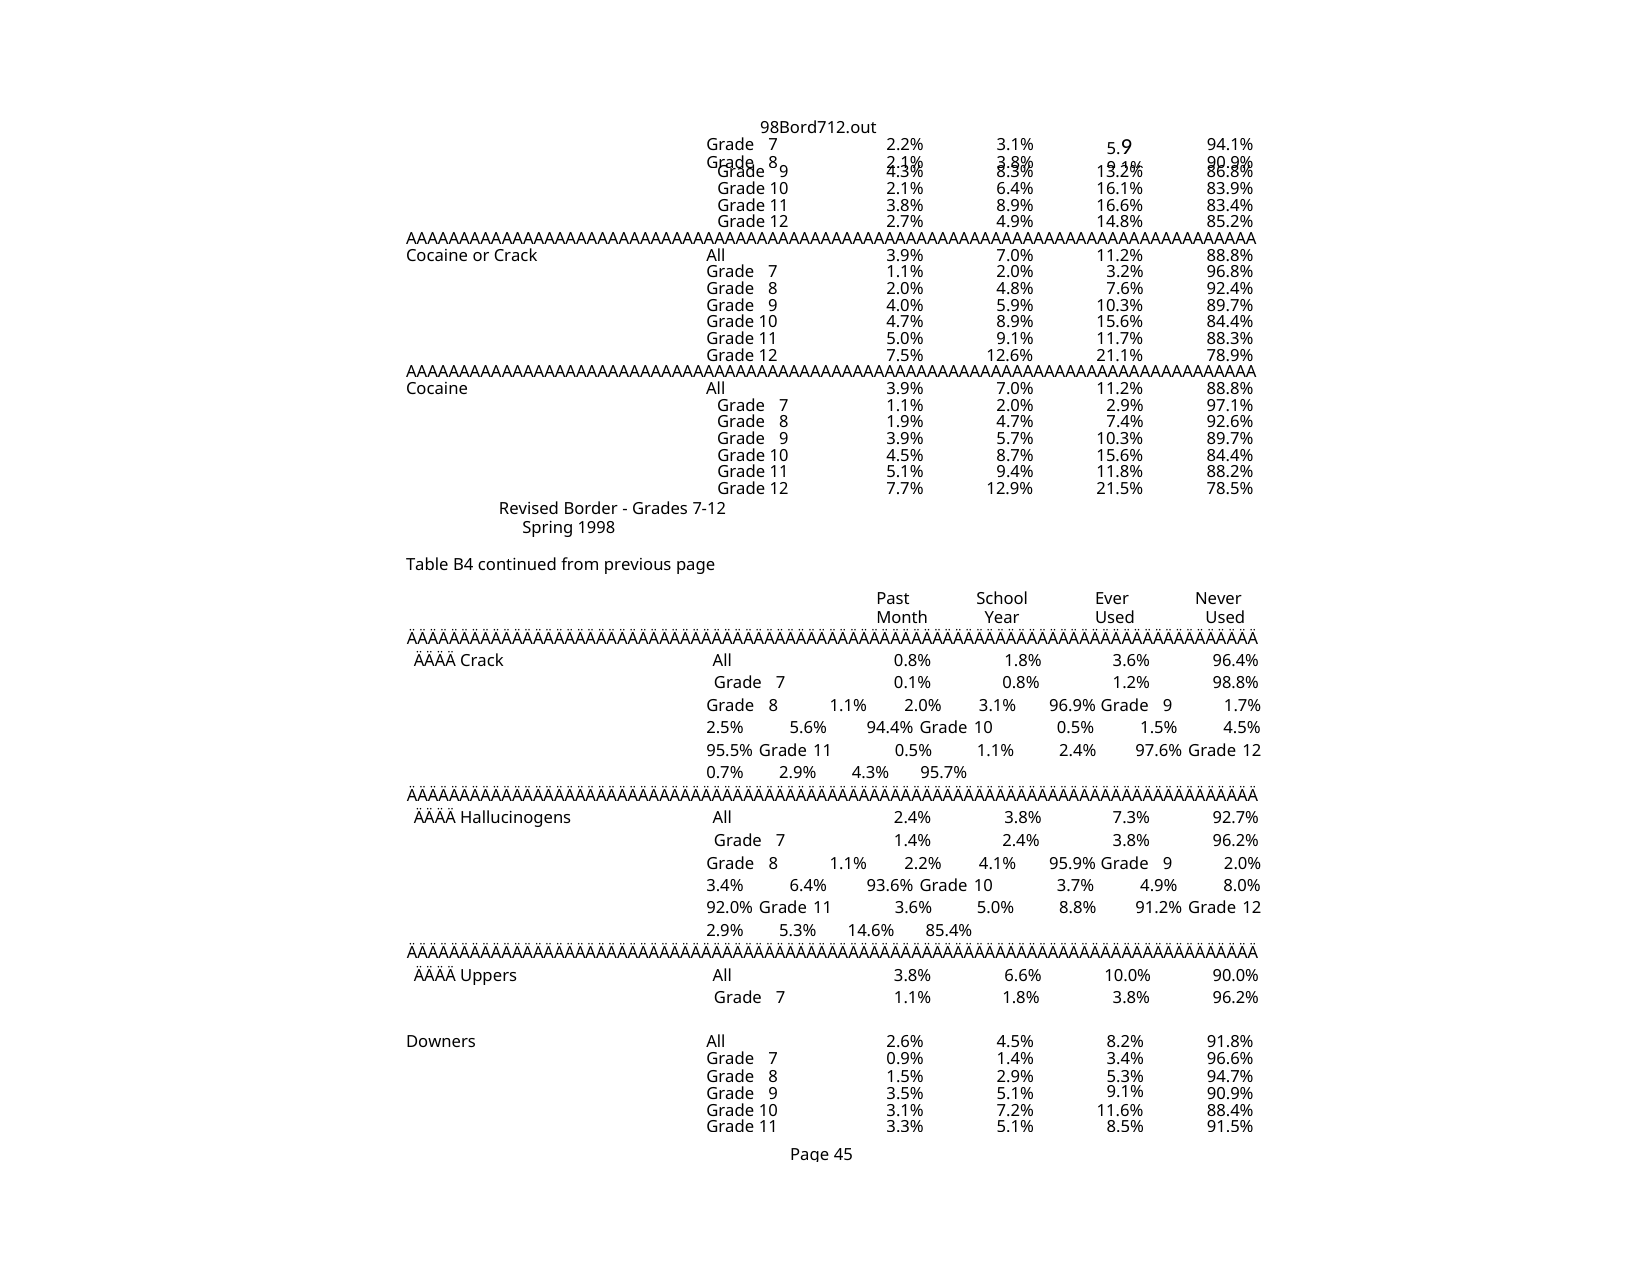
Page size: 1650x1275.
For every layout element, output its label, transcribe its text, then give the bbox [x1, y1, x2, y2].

text Revised Border - Grades 7-12 [235, 497, 989, 520]
text ÄÄÄÄÄÄÄÄÄÄÄÄÄÄÄÄÄÄÄÄÄÄÄÄÄÄÄÄÄÄÄÄÄÄÄÄÄÄÄÄÄÄÄÄÄÄÄÄÄÄÄÄÄÄÄÄÄÄÄÄÄÄÄÄÄÄÄÄÄÄÄÄÄÄÄÄÄÄÄÄÄÄÄÄÄ Crack All 0.8% 1.8% 3.6% 96.4% Grade 7 0.1% 0.8% 1.2% 98.8% [403, 626, 1259, 694]
text Past School Ever Never [876, 587, 1417, 610]
text ÄÄÄÄÄÄÄÄÄÄÄÄÄÄÄÄÄÄÄÄÄÄÄÄÄÄÄÄÄÄÄÄÄÄÄÄÄÄÄÄÄÄÄÄÄÄÄÄÄÄÄÄÄÄÄÄÄÄÄÄÄÄÄÄÄÄÄÄÄÄÄÄÄÄÄÄÄÄÄÄÄÄÄÄÄ Hallucinogens All 2.4% 3.8% 7.3% 92.7% Grade 7 1.4% 2.4% 3.8% 96.2% [403, 784, 1259, 851]
text Grade 8 1.1% 2.2% 4.1% 95.9% Grade 9 2.0% 3.4% 6.4% 93.6% Grade 10 3.7% 4.9% 8.0% 92.0% Grade 11 3.6% 5.0% 8.8% 91.2% Grade 12 2.9% 5.3% 14.6% 85.4% [706, 851, 1261, 941]
text ÄÄÄÄÄÄÄÄÄÄÄÄÄÄÄÄÄÄÄÄÄÄÄÄÄÄÄÄÄÄÄÄÄÄÄÄÄÄÄÄÄÄÄÄÄÄÄÄÄÄÄÄÄÄÄÄÄÄÄÄÄÄÄÄÄÄÄÄÄÄÄÄÄÄÄÄÄÄÄÄÄÄÄÄÄ Uppers All 3.8% 6.6% 10.0% 90.0% Grade 7 1.1% 1.8% 3.8% 96.2% [403, 941, 1259, 1008]
text Spring 1998 [235, 520, 902, 536]
text Grade 8 1.1% 2.0% 3.1% 96.9% Grade 9 1.7% 2.5% 5.6% 94.4% Grade 10 0.5% 1.5% 4.5% 95.5% Grade 11 0.5% 1.1% 2.4% 97.6% Grade 12 0.7% 2.9% 4.3% 95.7% [706, 694, 1261, 784]
text Month Year Used Used [876, 610, 1417, 626]
text Table B4 continued from previous page [406, 553, 783, 576]
